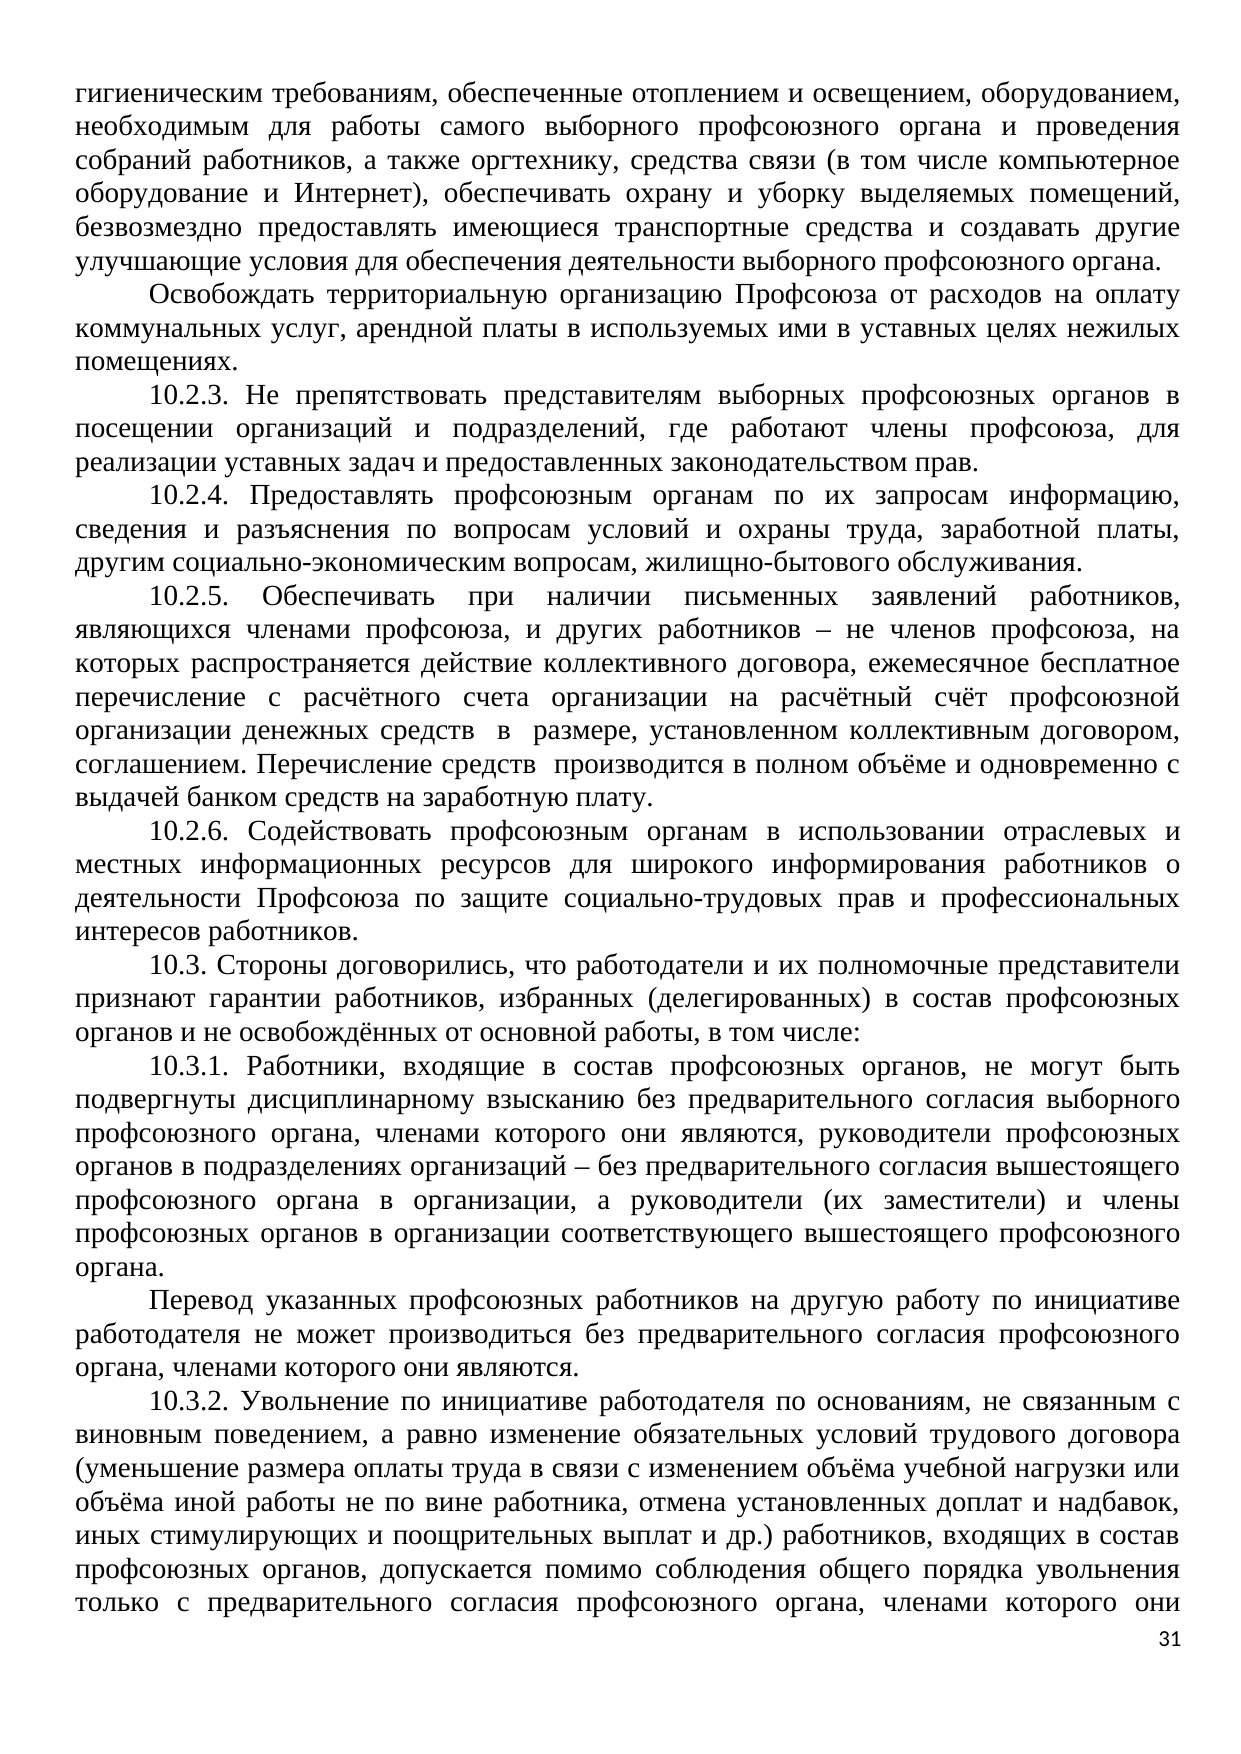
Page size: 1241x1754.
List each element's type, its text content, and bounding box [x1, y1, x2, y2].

text 10.2.6. Содействовать профсоюзным органам в использовании отраслевых и местных информационных ресурсов для широкого информирования работников о деятельности Профсоюза по защите социально-трудовых прав и профессиональных интересов работников. [75, 813, 1181, 947]
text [75, 75, 1181, 276]
text Освобождать территориальную организацию Профсоюза от расходов на оплату коммунальных услуг, арендной платы в используемых ими в уставных целях нежилых помещениях. [75, 276, 1181, 377]
text 10.3. Стороны договорились, что работодатели и их полномочные представители признают гарантии работников, избранных (делегированных) в состав профсоюзных органов и не освобождённых от основной работы, в том числе: [75, 947, 1181, 1048]
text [75, 1383, 1181, 1618]
text 10.3.1. Работники, входящие в состав профсоюзных органов, не могут быть подвергнуты дисциплинарному взысканию без предварительного согласия выборного профсоюзного органа, членами которого они являются, руководители профсоюзных органов в подразделениях организаций – без предварительного согласия вышестоящего профсоюзного органа в организации, а руководители (их заместители) и члены профсоюзных органов в организации соответствующего вышестоящего профсоюзного органа. [75, 1048, 1181, 1282]
text 10.2.4. Предоставлять профсоюзным органам по их запросам информацию, сведения и разъяснения по вопросам условий и охраны труда, заработной платы, другим социально-экономическим вопросам, жилищно-бытового обслуживания. [75, 477, 1181, 578]
text 10.2.3. Не препятствовать представителям выборных профсоюзных органов в посещении организаций и подразделений, где работают члены профсоюза, для реализации уставных задач и предоставленных законодательством прав. [75, 377, 1181, 477]
text 10.2.5. Обеспечивать при наличии письменных заявлений работников, являющихся членами профсоюза, и других работников – не членов профсоюза, на которых распространяется действие коллективного договора, ежемесячное бесплатное перечисление с расчётного счета организации на расчётный счёт профсоюзной организации денежных средств в размере, установленном коллективным договором, соглашением. Перечисление средств производится в полном объёме и одновременно с выдачей банком средств на заработную плату. [75, 578, 1181, 813]
text Перевод указанных профсоюзных работников на другую работу по инициативе работодателя не может производиться без предварительного согласия профсоюзного органа, членами которого они являются. [75, 1282, 1181, 1383]
